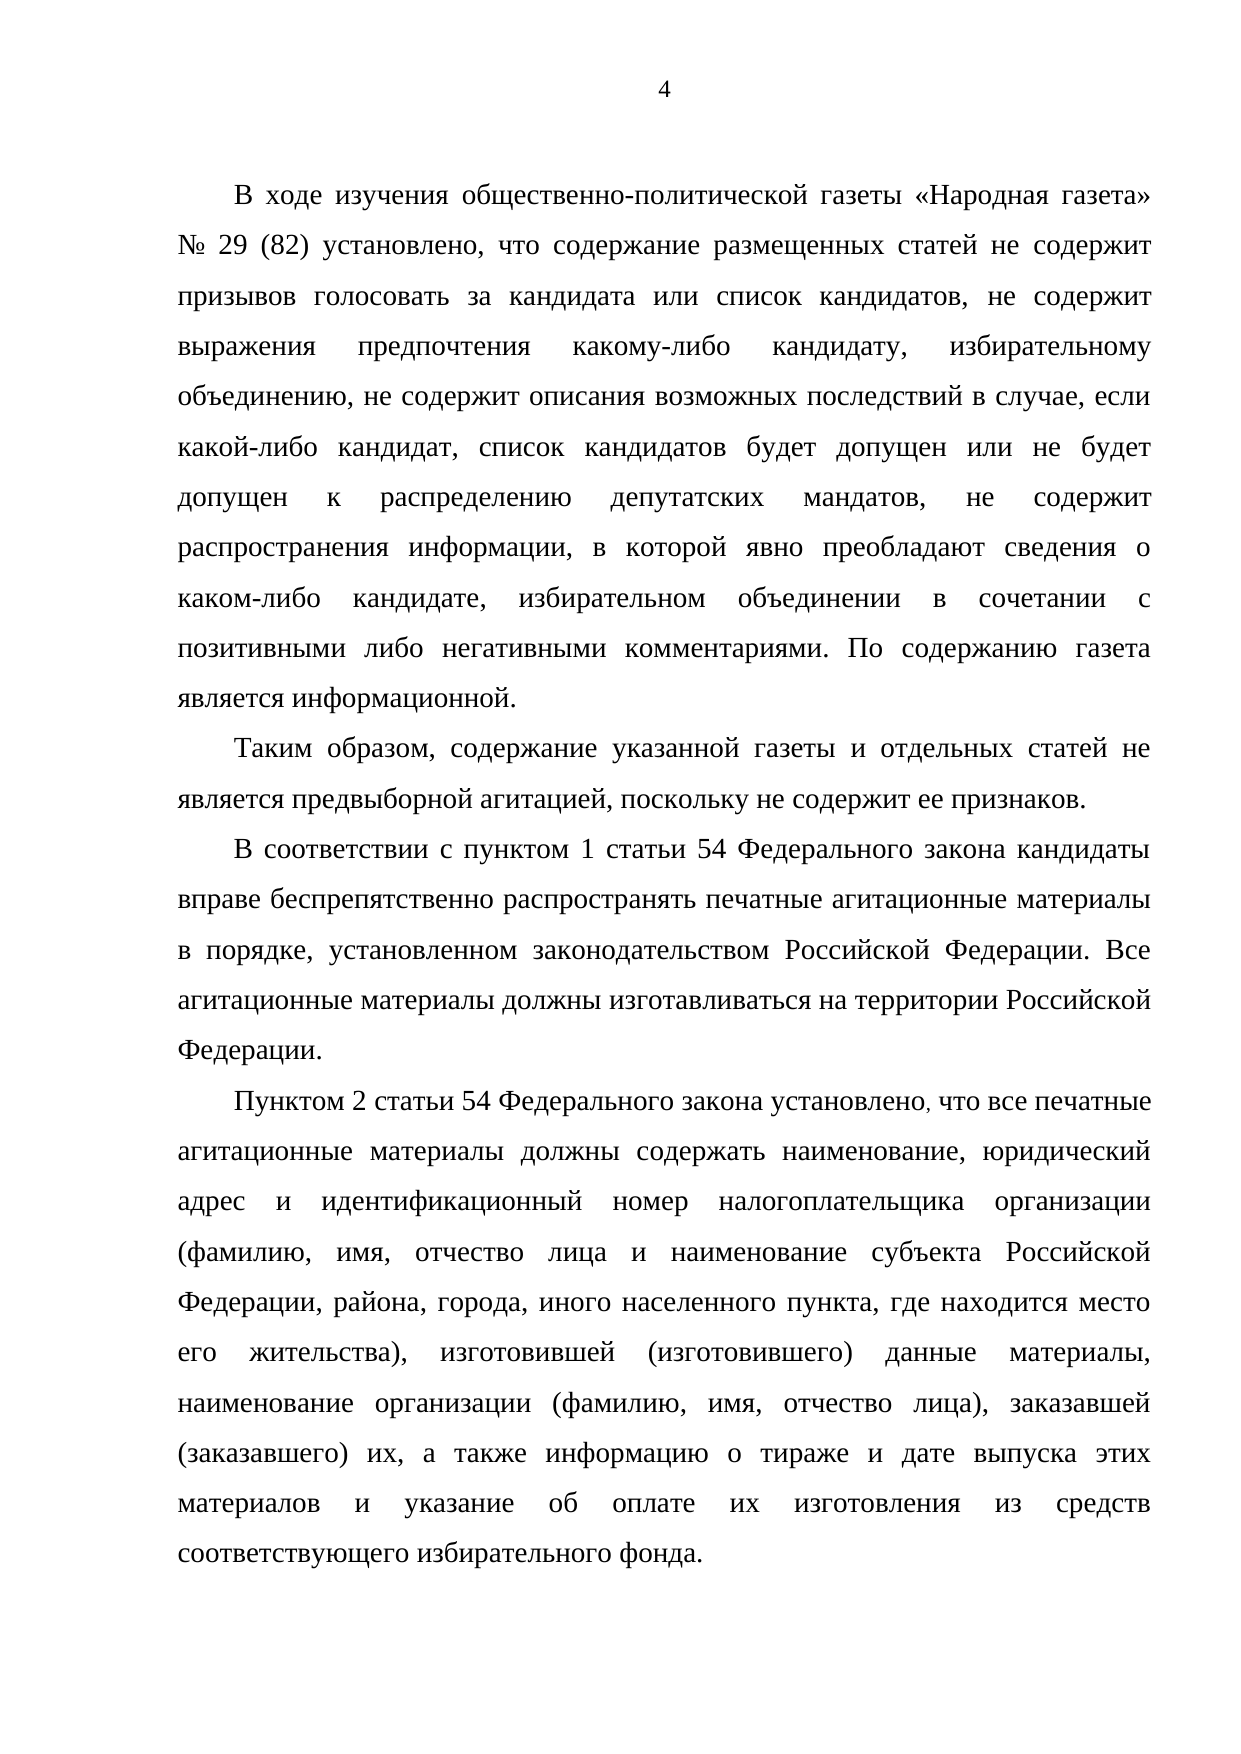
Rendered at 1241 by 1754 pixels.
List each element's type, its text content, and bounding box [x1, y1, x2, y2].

text Пунктом 2 статьи 54 Федерального закона установлено, что все печатные агитационные материалы должны содержать наименование, юридический адрес и идентификационный номер налогоплательщика организации (фамилию, имя, отчество лица и наименование субъекта Российской Федерации, района, города, иного населенного пункта, где находится место его жительства), изготовившей (изготовившего) данные материалы, наименование организации (фамилию, имя, отчество лица), заказавшей (заказавшего) их, а также информацию о тираже и дате выпуска этих материалов и указание об оплате их изготовления из средств соответствующего избирательного фонда. [177, 1083, 1152, 1569]
text Таким образом, содержание указанной газеты и отдельных статей не является предвыборной агитацией, поскольку не содержит ее признаков. [177, 731, 1152, 814]
text В ходе изучения общественно-политической газеты «Народная газета» № 29 (82) установлено, что содержание размещенных статей не содержит призывов голосовать за кандидата или список кандидатов, не содержит выражения предпочтения какому-либо кандидату, избирательному объединению, не содержит описания возможных последствий в случае, если какой-либо кандидат, список кандидатов будет допущен или не будет допущен к распределению депутатских мандатов, не содержит распространения информации, в которой явно преобладают сведения о каком-либо кандидате, избирательном объединении в сочетании с позитивными либо негативными комментариями. По содержанию газета является информационной. [177, 177, 1152, 714]
text В соответствии с пунктом 1 статьи 54 Федерального закона кандидаты вправе беспрепятственно распространять печатные агитационные материалы в порядке, установленном законодательством Российской Федерации. Все агитационные материалы должны изготавливаться на территории Российской Федерации. [177, 831, 1152, 1066]
